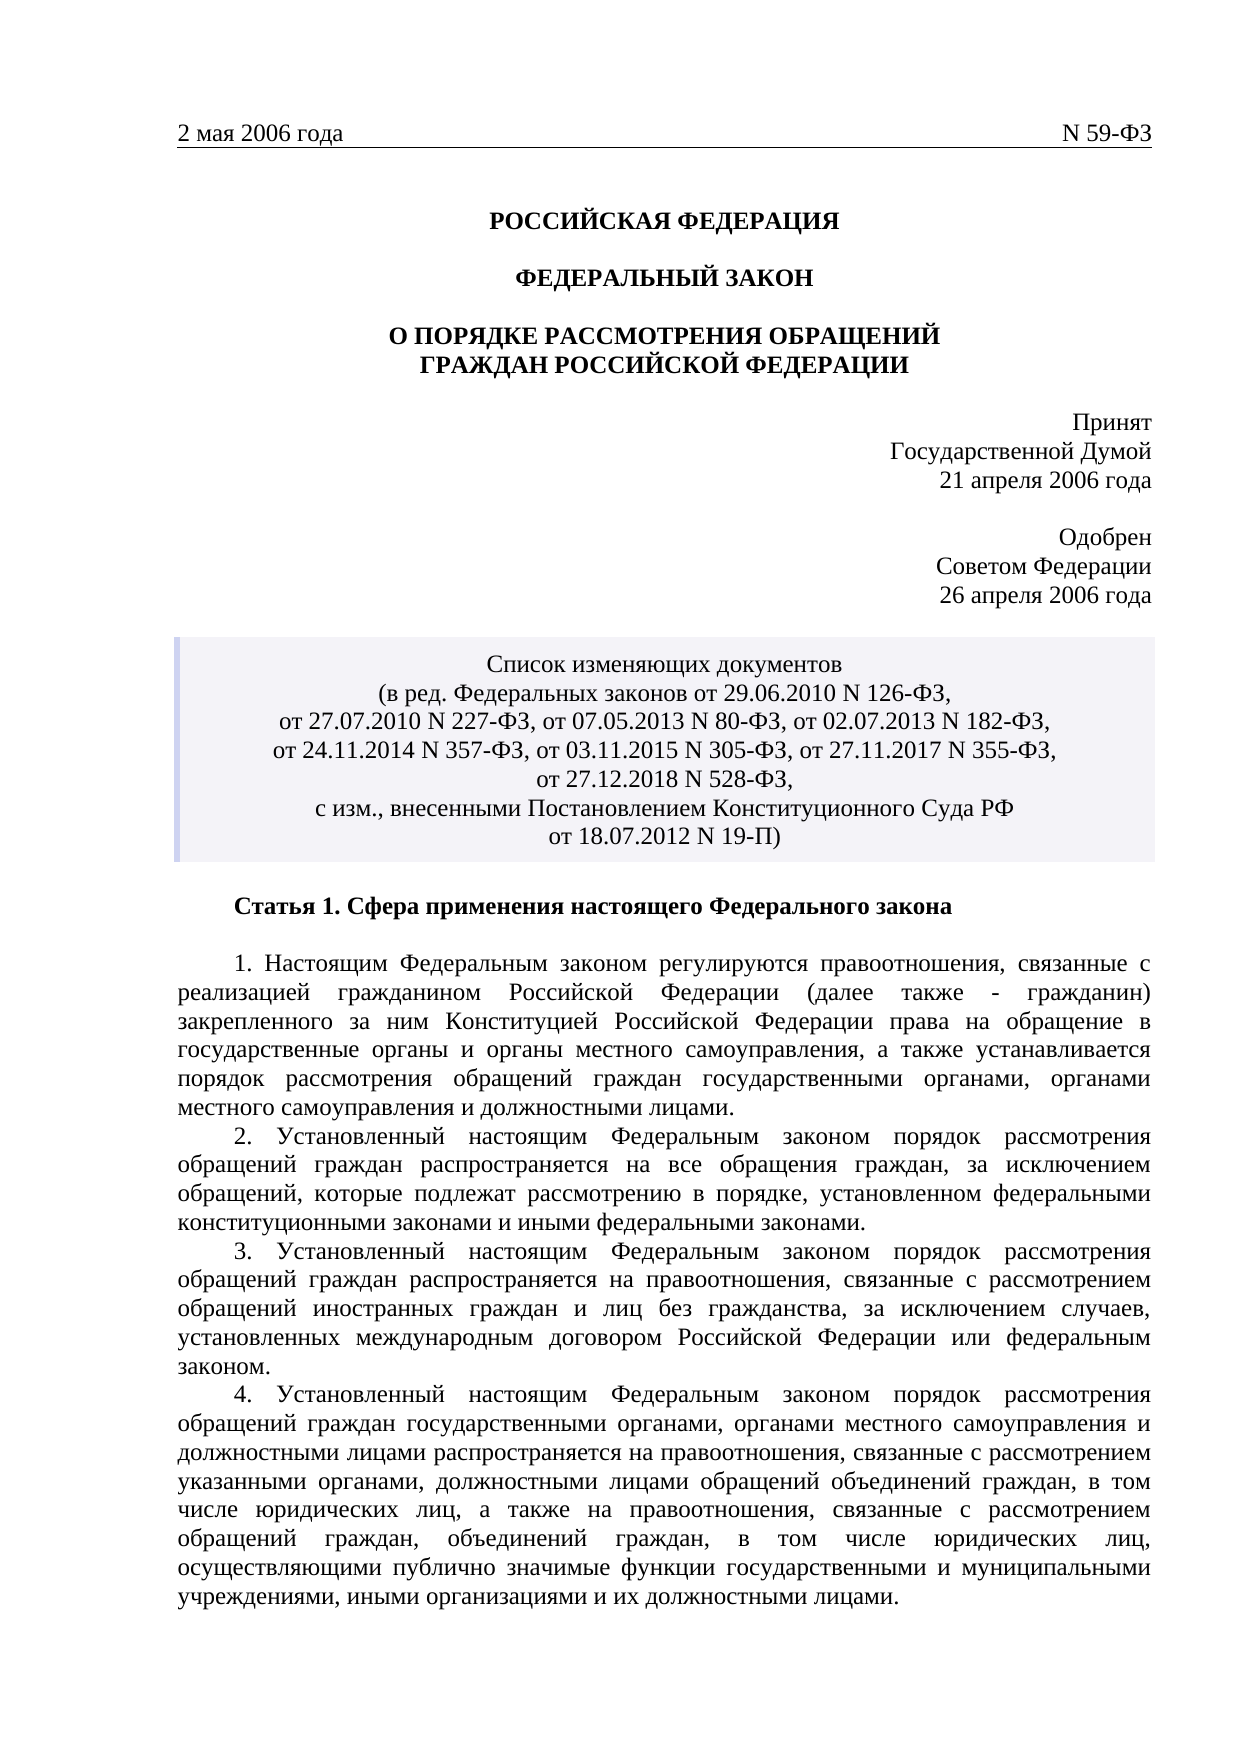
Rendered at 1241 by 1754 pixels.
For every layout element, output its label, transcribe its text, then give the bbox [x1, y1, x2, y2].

table_header N 59-ФЗ [664, 118, 1152, 147]
text Одобрен [177, 522, 1152, 551]
text Государственной Думой [177, 436, 1152, 465]
title РОССИЙСКАЯ ФЕДЕРАЦИЯ [177, 206, 1152, 235]
text Советом Федерации [177, 551, 1152, 580]
title О ПОРЯДКЕ РАССМОТРЕНИЯ ОБРАЩЕНИЙ [177, 321, 1152, 350]
text 2. Установленный настоящим Федеральным законом порядок рассмотрения обращений граждан распространяется на все обращения граждан, за исключением обращений, которые подлежат рассмотрению в порядке, установленном федеральными конституционными законами и иными федеральными законами. [177, 1121, 1152, 1236]
text 3. Установленный настоящим Федеральным законом порядок рассмотрения обращений граждан распространяется на правоотношения, связанные с рассмотрением обращений иностранных граждан и лиц без гражданства, за исключением случаев, установленных международным договором Российской Федерации или федеральным законом. [177, 1236, 1152, 1379]
title ФЕДЕРАЛЬНЫЙ ЗАКОН [177, 263, 1152, 292]
title Статья 1. Сфера применения настоящего Федерального закона [177, 891, 1152, 919]
text 21 апреля 2006 года [177, 465, 1152, 493]
text 4. Установленный настоящим Федеральным законом порядок рассмотрения обращений граждан государственными органами, органами местного самоуправления и должностными лицами распространяется на правоотношения, связанные с рассмотрением указанными органами, должностными лицами обращений объединений граждан, в том числе юридических лиц, а также на правоотношения, связанные с рассмотрением обращений граждан, объединений граждан, в том числе юридических лиц, осуществляющими публично значимые функции государственными и муниципальными учреждениями, иными организациями и их должностными лицами. [177, 1379, 1152, 1609]
text Принят [177, 407, 1152, 436]
title ГРАЖДАН РОССИЙСКОЙ ФЕДЕРАЦИИ [177, 350, 1152, 378]
table_header Список изменяющих документов (в ред. Федеральных законов от 29.06.2010 N 126-ФЗ, от 27.07.2010 N 227-ФЗ, от 07.05.2013 N 80-ФЗ, от 02.07.2013 N 182-ФЗ, от 24.11.2014 N 357-ФЗ, от 03.11.2015 N 305-ФЗ, от 27.11.2017 N 355-ФЗ, от 27.12.2018 N 528-ФЗ, с изм., внесенными Постановлением Конституционного Суда РФ от 18.07.2012 N 19-П) [180, 637, 1149, 862]
table_header 2 мая 2006 года [177, 118, 664, 147]
text 1. Настоящим Федеральным законом регулируются правоотношения, связанные с реализацией гражданином Российской Федерации (далее также - гражданин) закрепленного за ним Конституцией Российской Федерации права на обращение в государственные органы и органы местного самоуправления, а также устанавливается порядок рассмотрения обращений граждан государственными органами, органами местного самоуправления и должностными лицами. [177, 948, 1152, 1121]
text 26 апреля 2006 года [177, 580, 1152, 608]
